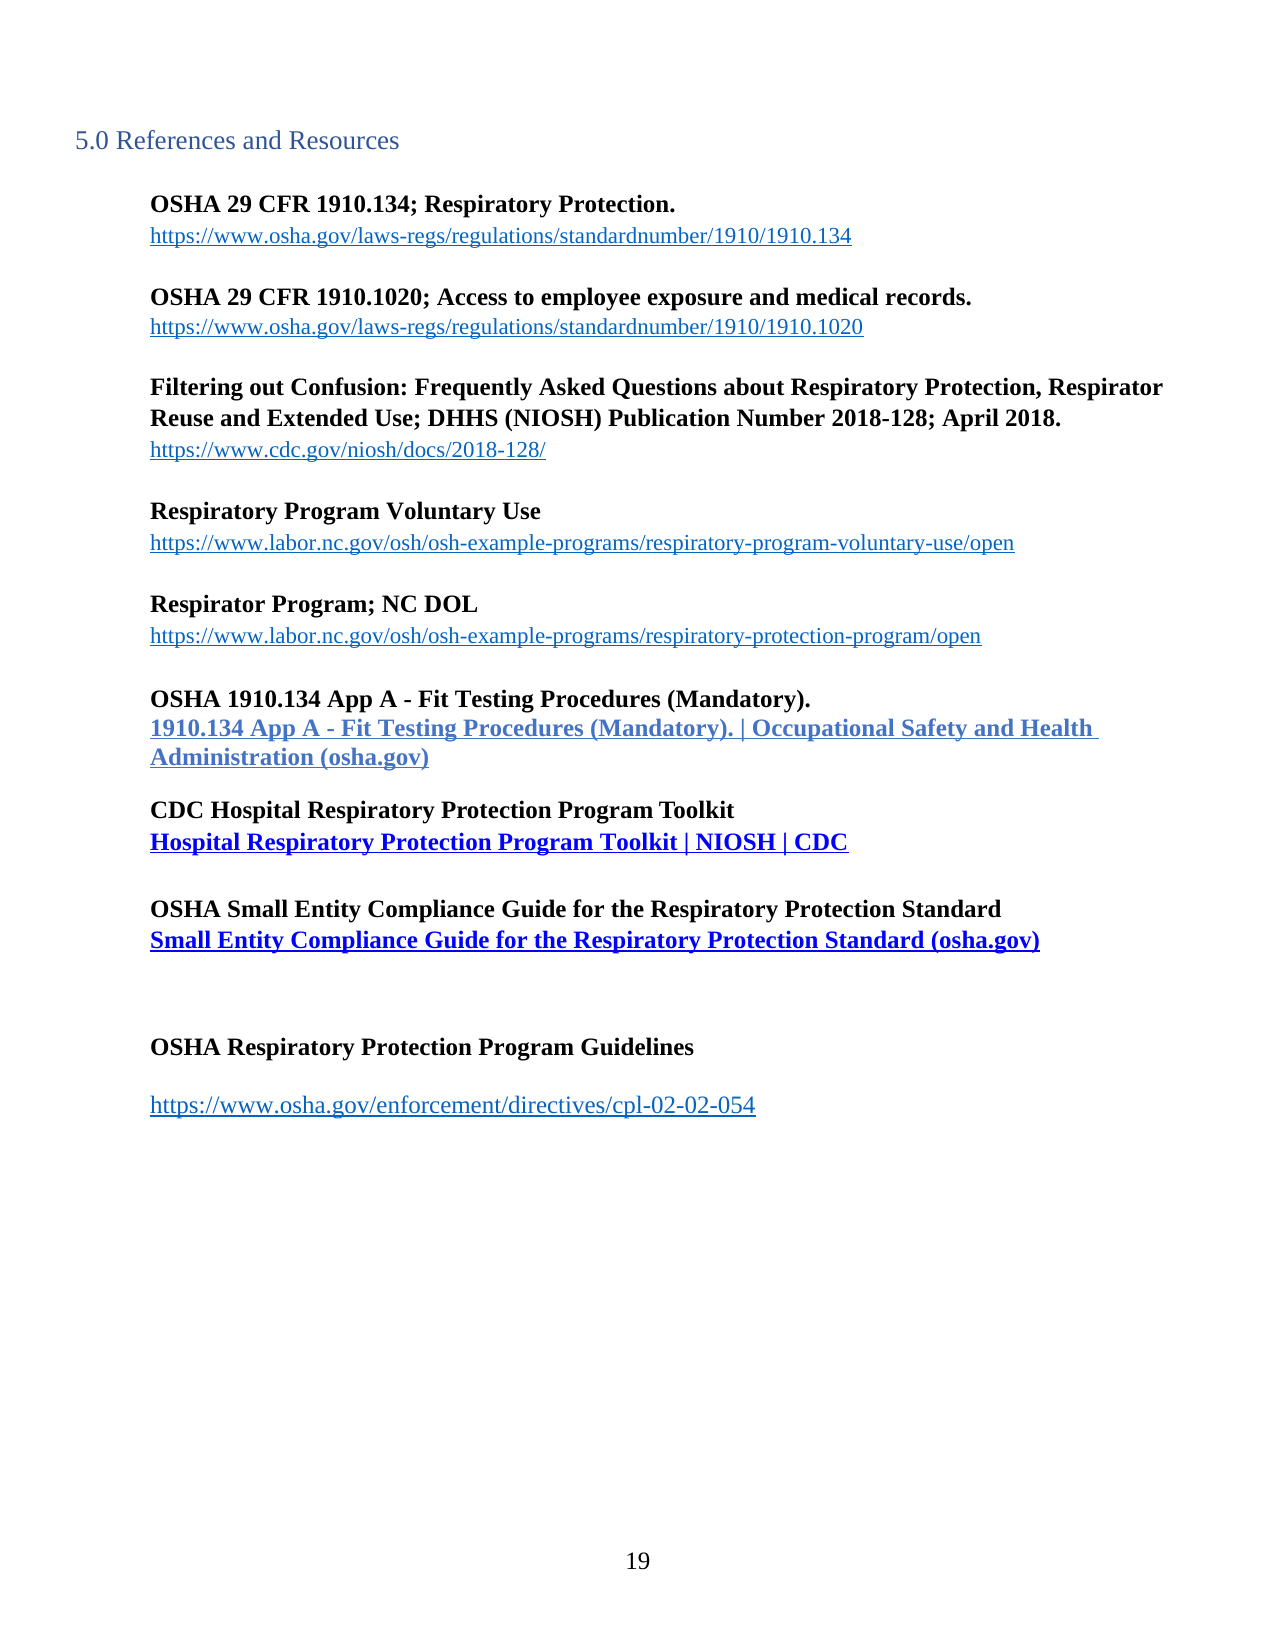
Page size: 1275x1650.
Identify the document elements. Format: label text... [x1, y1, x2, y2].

subtitle CDC Hospital Respiratory Protection Program Toolkit [75, 796, 1200, 824]
text OSHA 1910.134 App A - Fit Testing Procedures (Mandatory). [150, 684, 1200, 713]
text https://www.osha.gov/laws-regs/regulations/standardnumber/1910/1910.134 [150, 220, 1200, 248]
text Small Entity Compliance Guide for the Respiratory Protection Standard (osha.gov) [75, 925, 1200, 954]
text https://www.labor.nc.gov/osh/osh-example-programs/respiratory-protection-program/open [75, 620, 1200, 649]
text OSHA 29 CFR 1910.134; Respiratory Protection. [150, 189, 1200, 217]
text OSHA 29 CFR 1910.1020; Access to employee exposure and medical records. [150, 282, 1200, 311]
subtitle 5.0 References and Resources [75, 124, 1200, 155]
text https://www.osha.gov/enforcement/directives/cpl-02-02-054 [150, 1090, 1200, 1119]
text OSHA Respiratory Protection Program Guidelines [150, 1032, 1200, 1061]
text https://www.osha.gov/laws-regs/regulations/standardnumber/1910/1910.1020 [150, 313, 1200, 339]
text Hospital Respiratory Protection Program Toolkit | NIOSH | CDC [75, 827, 1200, 855]
text Respiratory Program Voluntary Use [75, 496, 1200, 525]
text 1910.134 App A - Fit Testing Procedures (Mandatory). | Occupational Safety and Health Administration (osha.gov) [150, 713, 1200, 771]
text Respirator Program; NC DOL [75, 589, 1200, 618]
text OSHA Small Entity Compliance Guide for the Respiratory Protection Standard [75, 894, 1200, 923]
text Filtering out Confusion: Frequently Asked Questions about Respiratory Protection, Respirator Reuse and Extended Use; DHHS (NIOSH) Publication Number 2018-128; April 2018. https://www.cdc.gov/niosh/docs/2018-128/ [150, 372, 1200, 463]
text https://www.labor.nc.gov/osh/osh-example-programs/respiratory-program-voluntary-use/open [75, 527, 1200, 556]
